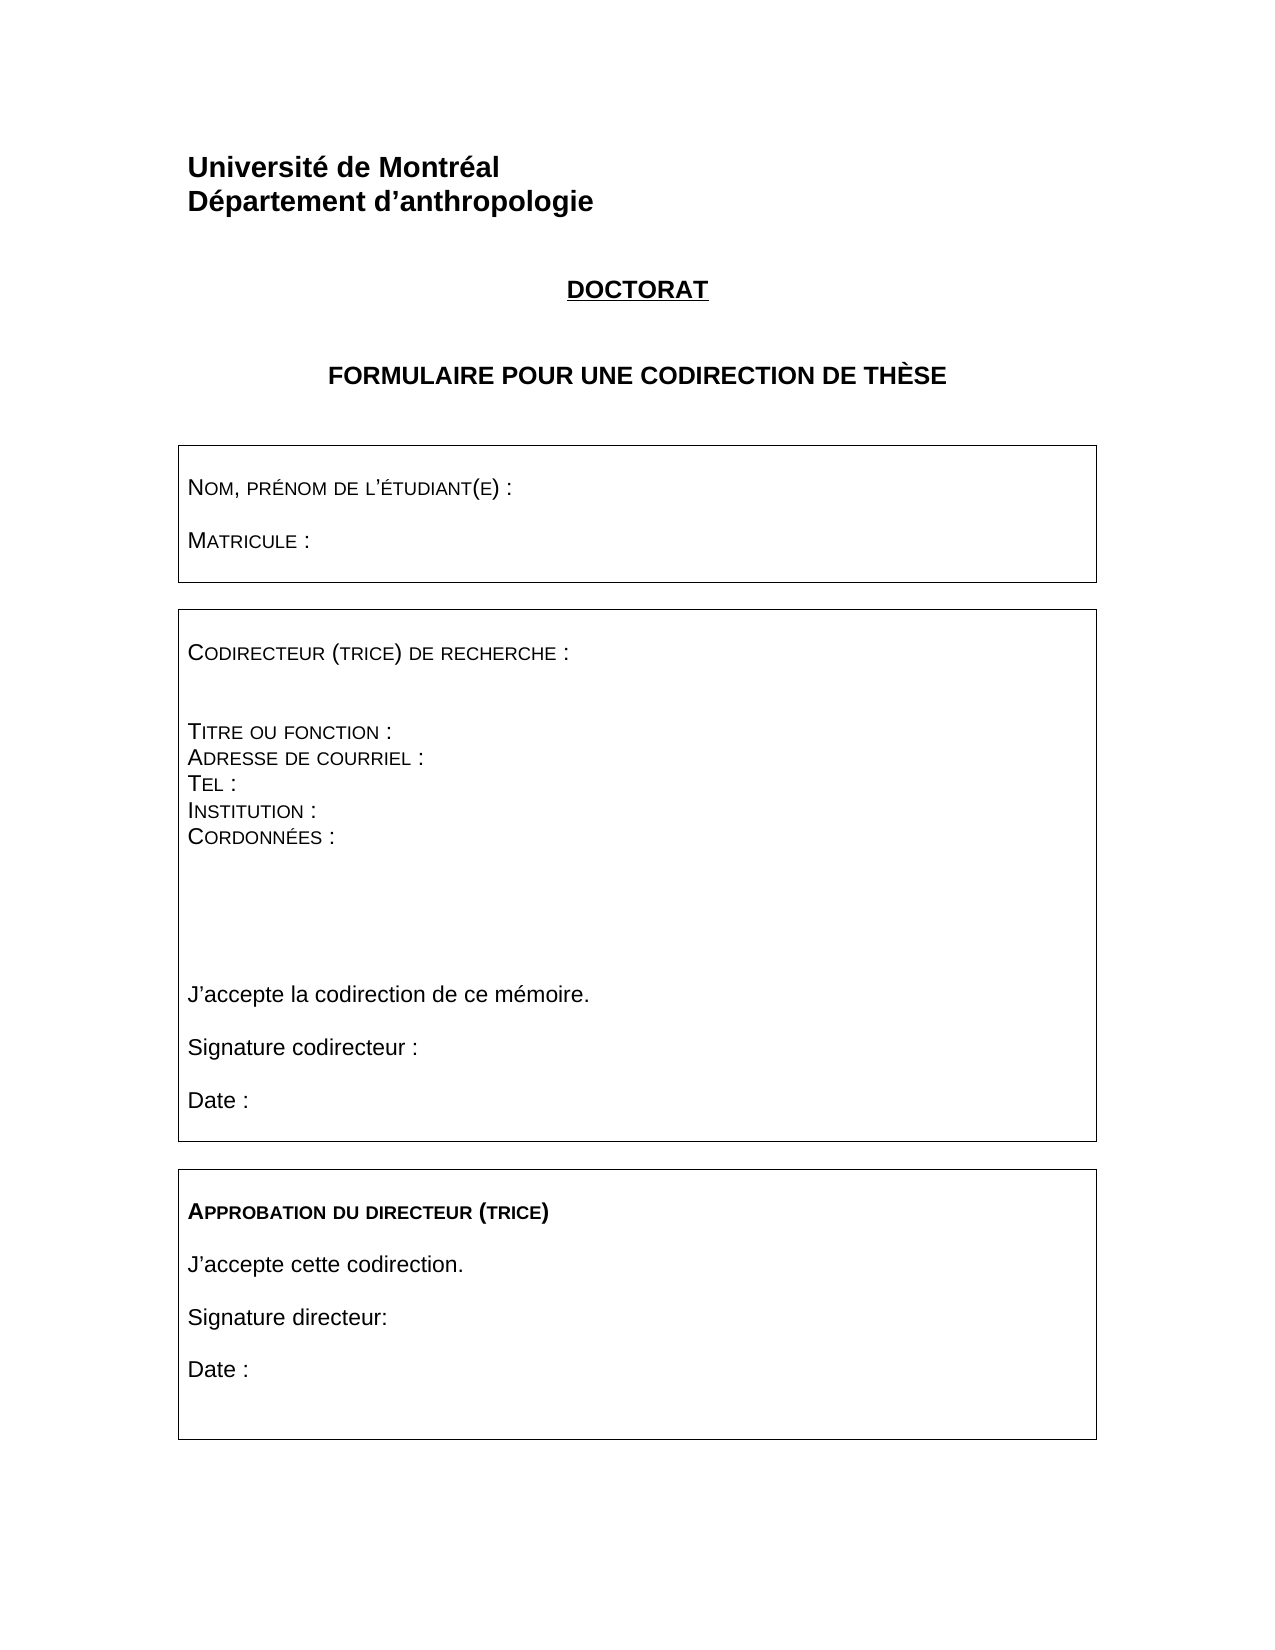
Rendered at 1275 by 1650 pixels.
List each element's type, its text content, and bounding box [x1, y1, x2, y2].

text FORMULAIRE POUR UNE CODIRECTION DE THÈSE [187, 361, 1087, 389]
text Département d’anthropologie [187, 183, 1087, 217]
text Date : [187, 1087, 1087, 1113]
text Adresse de courriel : [187, 744, 1087, 770]
text J’accepte la codirection de ce mémoire. [187, 981, 1087, 1007]
text J’accepte cette codirection. [187, 1251, 1087, 1277]
text Signature directeur: [187, 1304, 1087, 1330]
text Tel : [187, 770, 1087, 797]
text Nom, prénom de l’étudiant(e) : [187, 474, 1087, 501]
text Université de Montréal [187, 150, 1087, 183]
text Titre ou fonction : [187, 718, 1087, 744]
text Institution : [187, 797, 1087, 823]
text Matricule : [187, 527, 1087, 553]
text Codirecteur (trice) de recherche : [187, 638, 1087, 665]
text DOCTORAT [187, 274, 1087, 303]
text Cordonnées : [187, 823, 1087, 849]
text Approbation du directeur (trice) [187, 1198, 1087, 1224]
text Date : [187, 1356, 1087, 1383]
text Signature codirecteur : [187, 1034, 1087, 1060]
